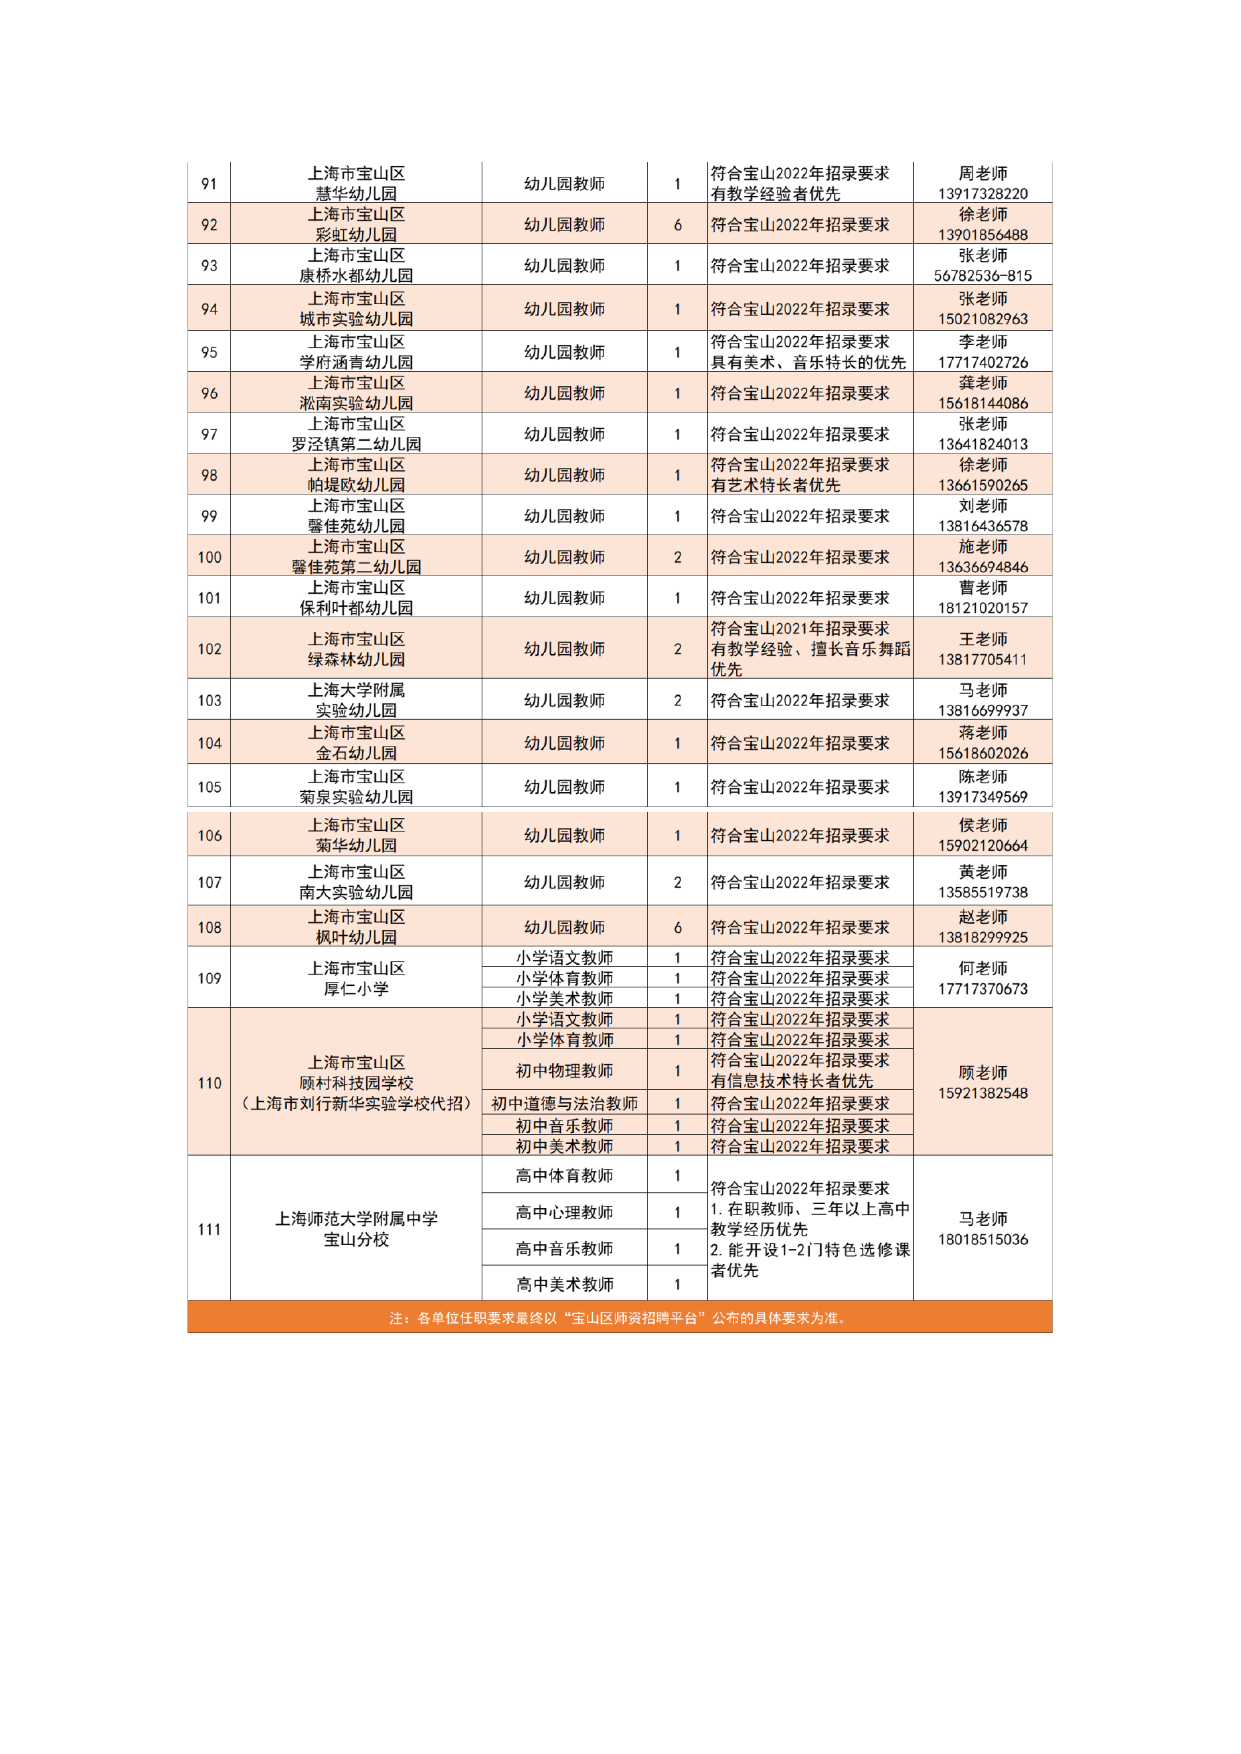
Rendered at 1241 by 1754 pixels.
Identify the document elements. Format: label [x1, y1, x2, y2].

picture [187, 162, 1053, 807]
picture [187, 812, 1053, 1333]
